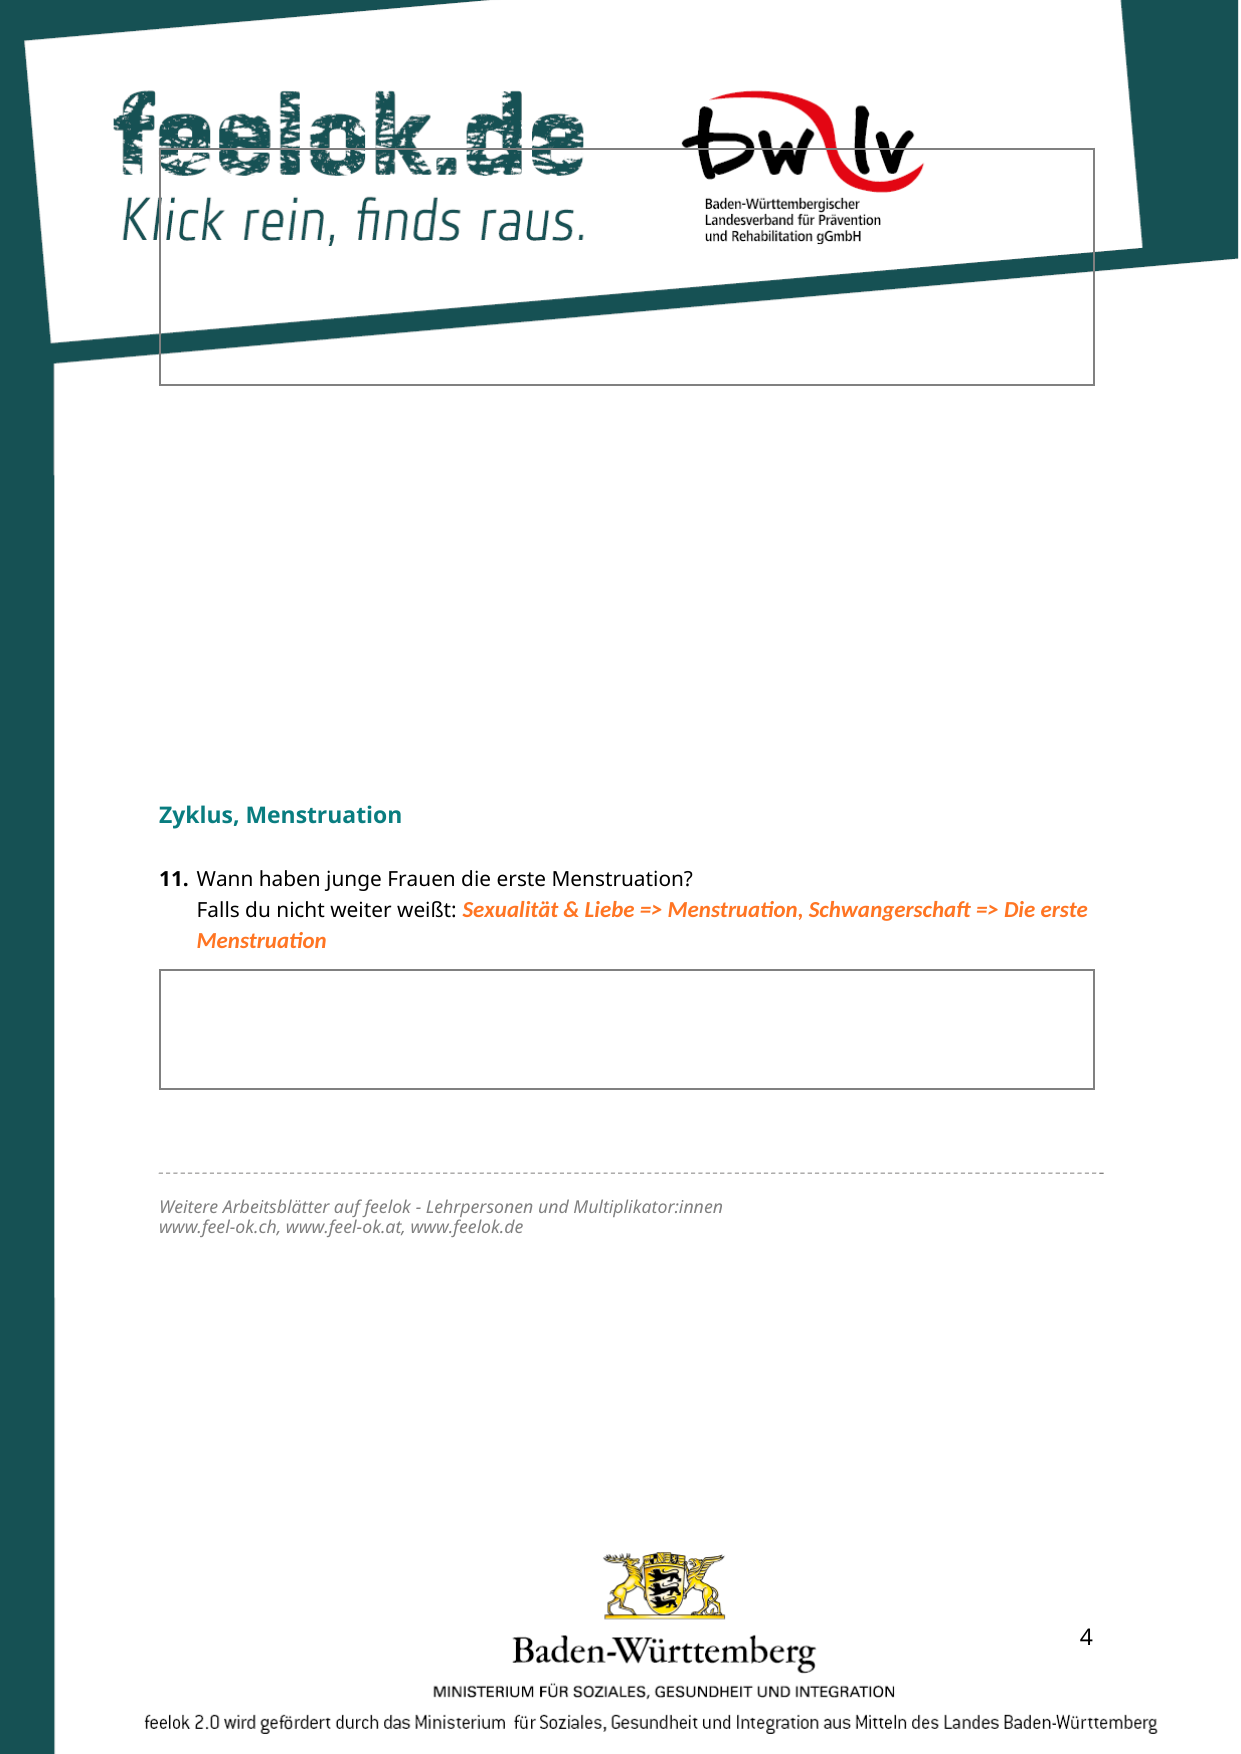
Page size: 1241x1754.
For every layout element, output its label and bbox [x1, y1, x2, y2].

picture [0, 0, 1239, 1754]
table_cell [148, 148, 1118, 1298]
